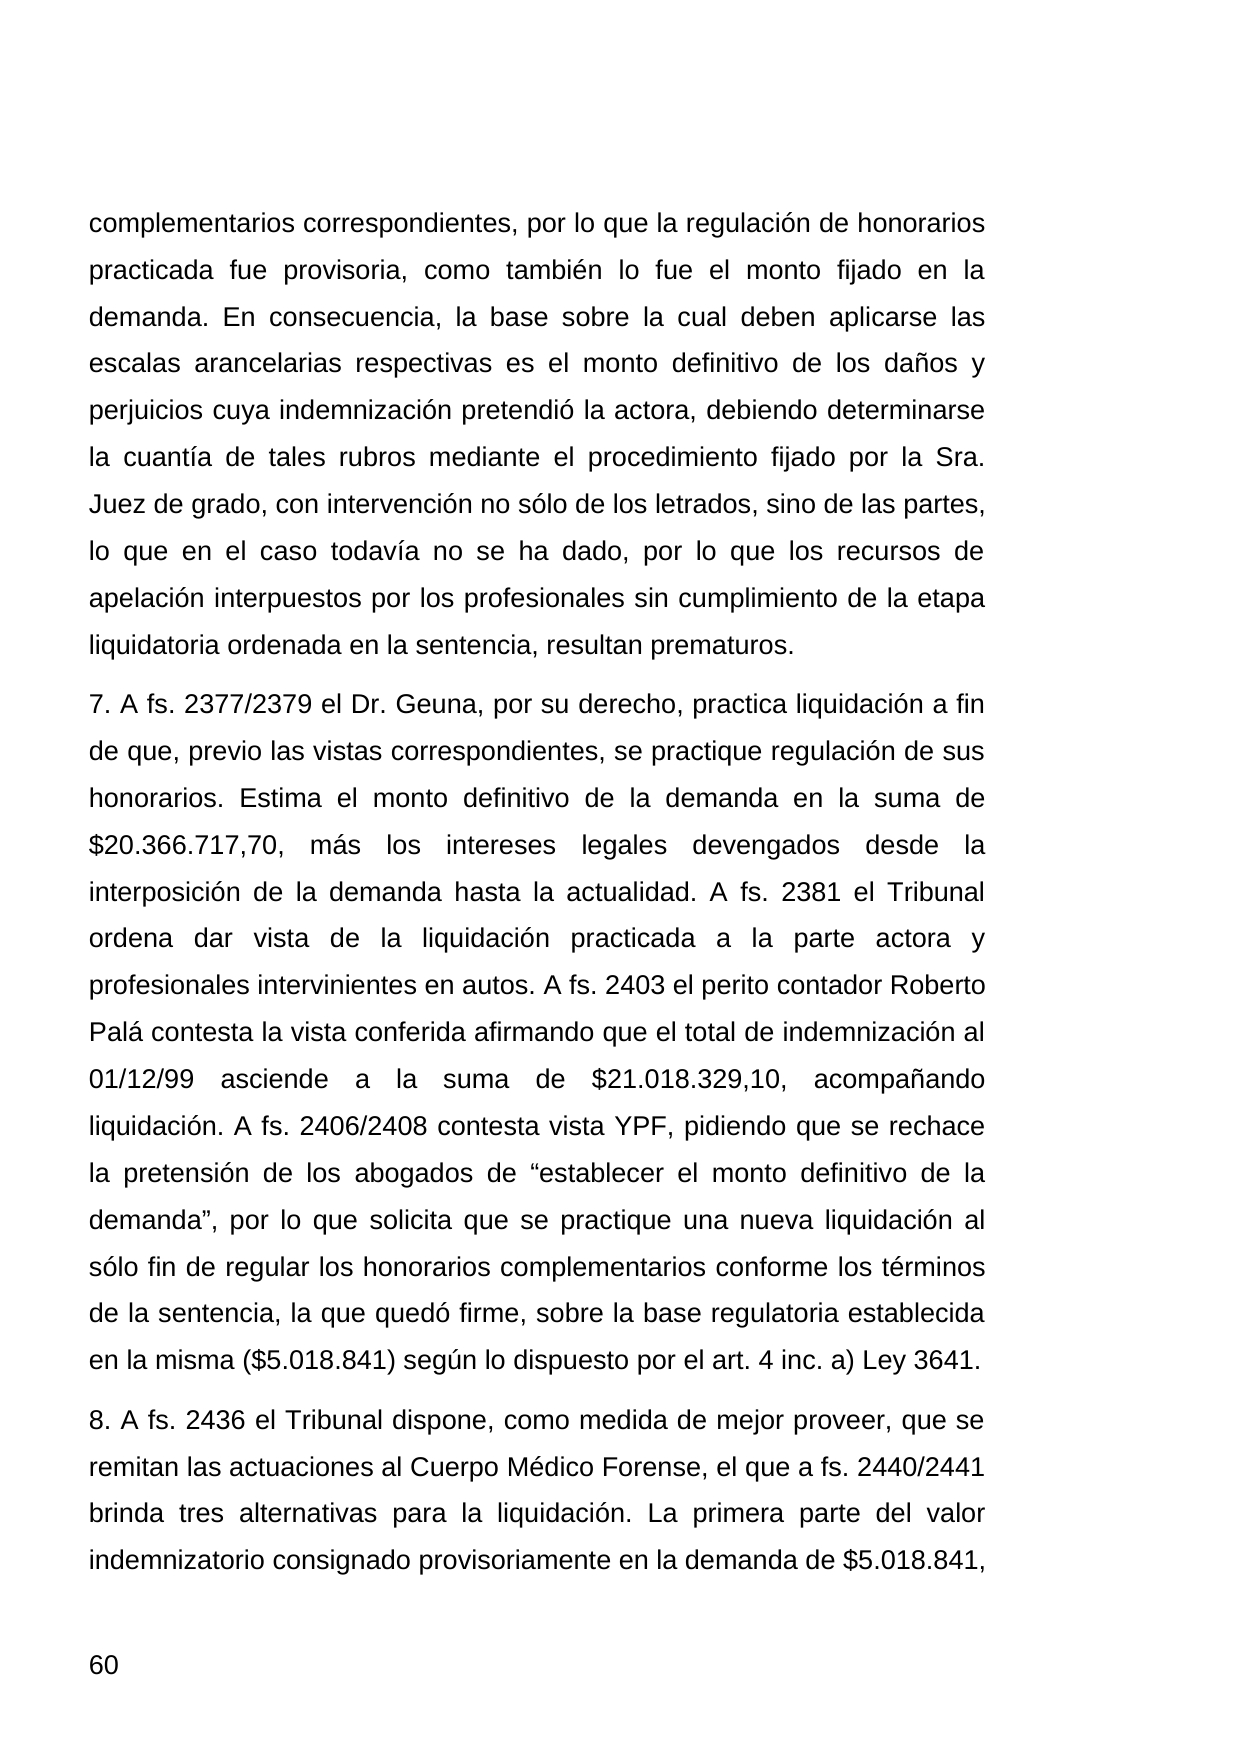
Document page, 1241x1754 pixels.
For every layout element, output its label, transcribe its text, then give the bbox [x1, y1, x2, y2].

text 7. A fs. 2377/2379 el Dr. Geuna, por su derecho, practica liquidación a fin de que, previo las vistas correspondientes, se practique regulación de sus honorarios. Estima el monto definitivo de la demanda en la suma de $20.366.717,70, más los intereses legales devengados desde la interposición de la demanda hasta la actualidad. A fs. 2381 el Tribunal ordena dar vista de la liquidación practicada a la parte actora y profesionales intervinientes en autos. A fs. 2403 el perito contador Roberto Palá contesta la vista conferida afirmando que el total de indemnización al 01/12/99 asciende a la suma de $21.018.329,10, acompañando liquidación. A fs. 2406/2408 contesta vista YPF, pidiendo que se rechace la pretensión de los abogados de “establecer el monto definitivo de la demanda”, por lo que solicita que se practique una nueva liquidación al sólo fin de regular los honorarios complementarios conforme los términos de la sentencia, la que quedó firme, sobre la base regulatoria establecida en la misma ($5.018.841) según lo dispuesto por el art. 4 inc. a) Ley 3641. [89, 688, 986, 1376]
